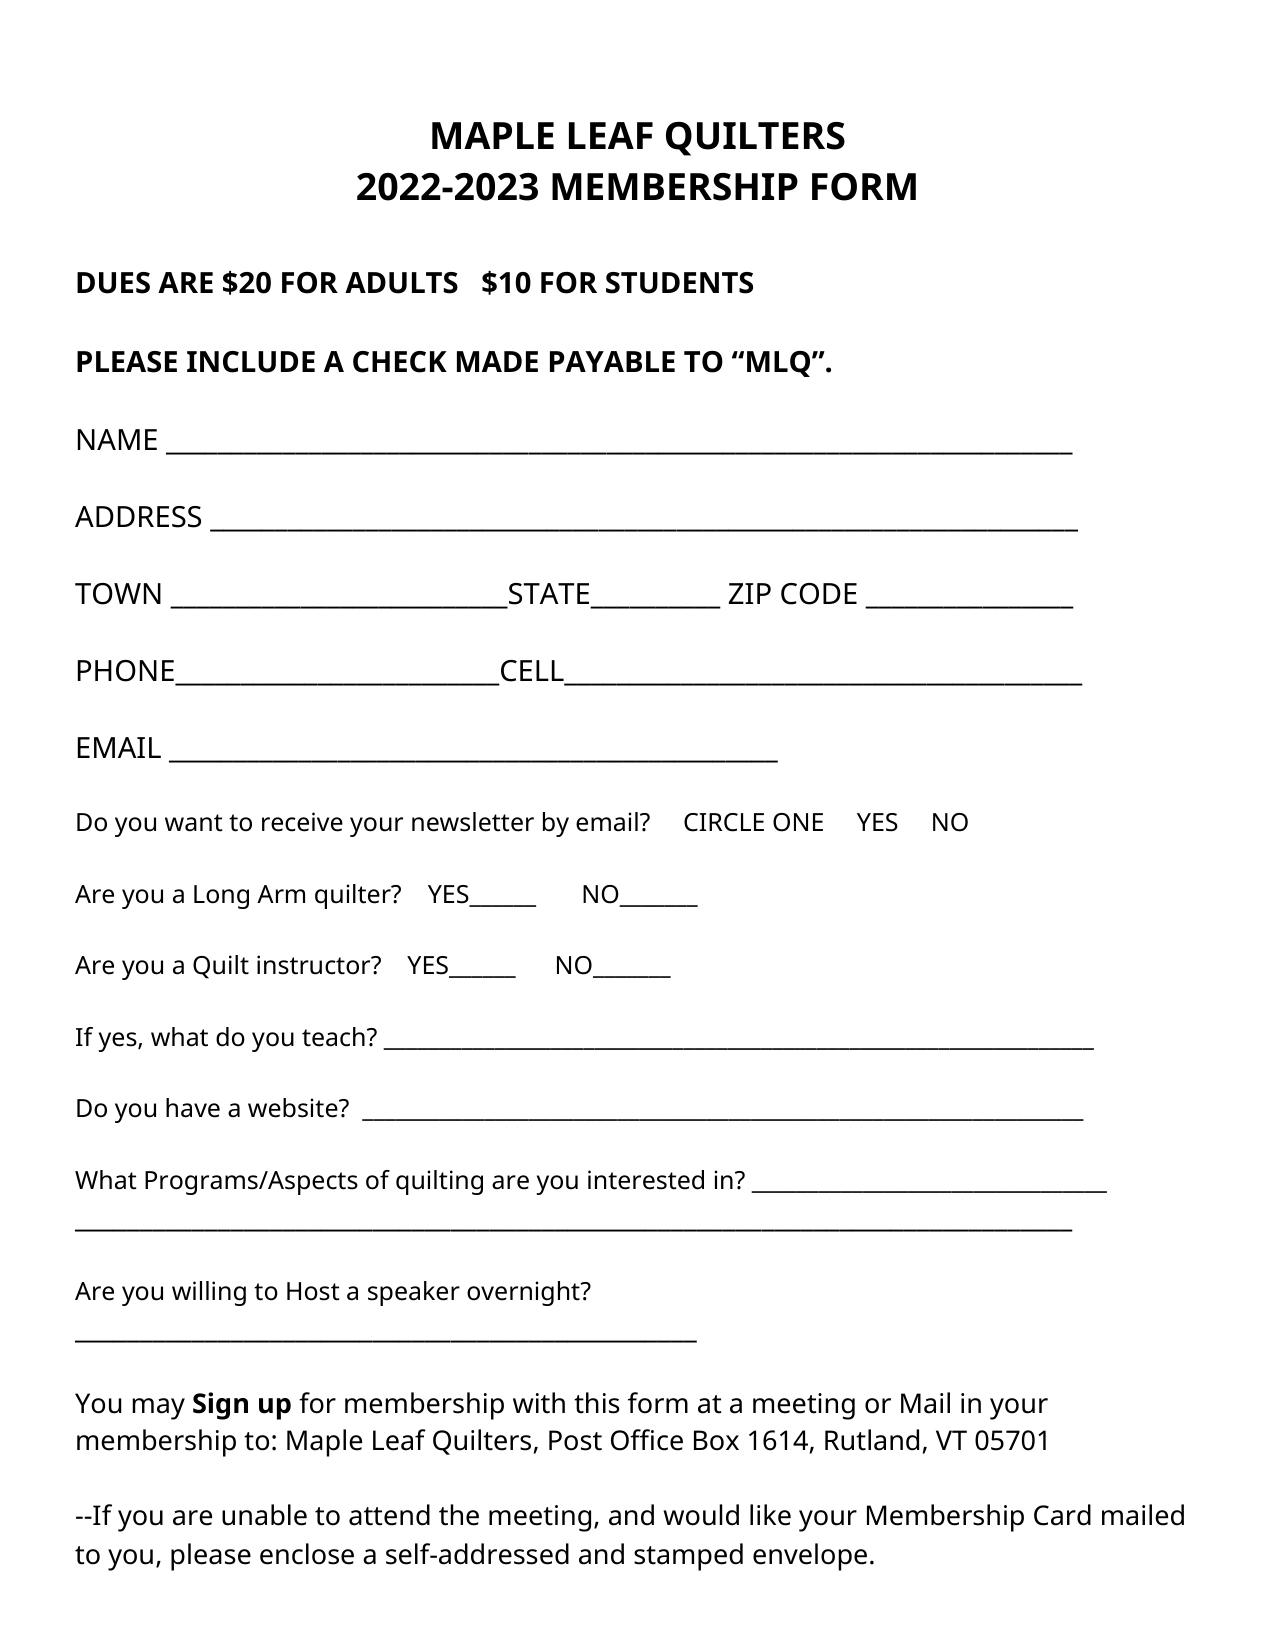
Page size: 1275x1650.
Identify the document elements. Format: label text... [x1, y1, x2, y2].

text 2022-2023 MEMBERSHIP FORM [75, 160, 1200, 211]
text ADDRESS ___________________________________________________________________ [75, 496, 1200, 536]
text Are you a Long Arm quilter? YES______ NO_______ [75, 876, 1200, 910]
text Do you have a website? _________________________________________________________________ [75, 1091, 1200, 1125]
text PHONE_________________________CELL________________________________________ [75, 650, 1200, 690]
text MAPLE LEAF QUILTERS [75, 109, 1200, 160]
text Are you willing to Host a speaker overnight? ________________________________________________ [75, 1274, 1200, 1347]
text PLEASE INCLUDE A CHECK MADE PAYABLE TO “MLQ”. [75, 342, 1200, 381]
text DUES ARE $20 FOR ADULTS $10 FOR STUDENTS [75, 262, 1200, 302]
text You may Sign up for membership with this form at a meeting or Mail in your membership to: Maple Leaf Quilters, Post Office Box 1614, Rutland, VT 05701 [75, 1385, 1200, 1459]
text NAME ______________________________________________________________________ [75, 419, 1200, 458]
text If yes, what do you teach? ________________________________________________________________ [75, 1019, 1200, 1053]
text What Programs/Aspects of quilting are you interested in? ________________________________ _____________________________________________________________________________ [75, 1162, 1200, 1236]
text TOWN __________________________STATE__________ ZIP CODE ________________ [75, 573, 1200, 613]
text Are you a Quilt instructor? YES______ NO_______ [75, 948, 1200, 982]
text EMAIL _______________________________________________ [75, 727, 1200, 767]
text --If you are unable to attend the meeting, and would like your Membership Card mailed to you, please enclose a self-addressed and stamped envelope. [75, 1496, 1200, 1573]
text Do you want to receive your newsletter by email? CIRCLE ONE YES NO [75, 805, 1200, 839]
